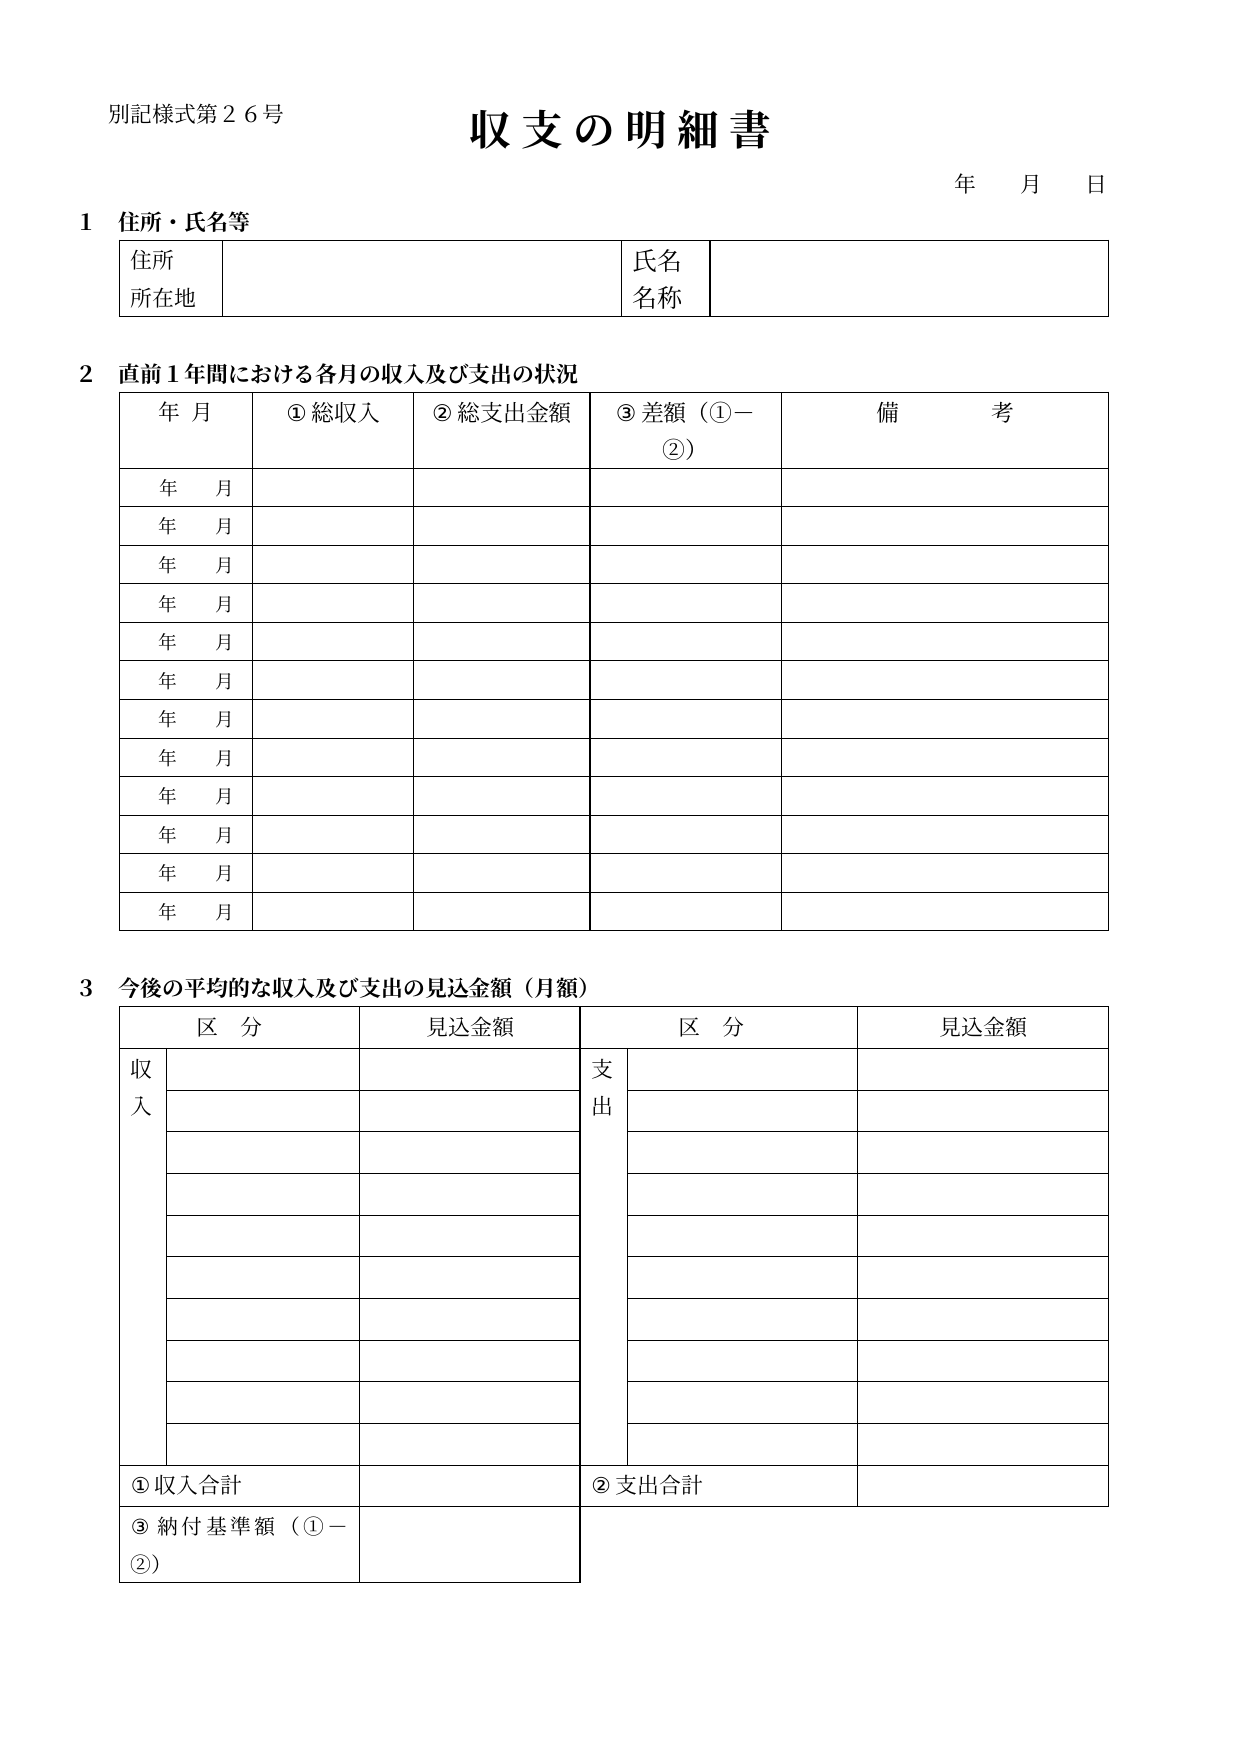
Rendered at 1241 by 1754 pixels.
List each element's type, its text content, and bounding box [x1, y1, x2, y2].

table_cell [253, 469, 413, 506]
table_cell [858, 1382, 1108, 1423]
table_cell [858, 1466, 1108, 1506]
table_header 見込金額 [360, 1007, 579, 1048]
table_cell 年 月 [120, 469, 252, 506]
table_cell [253, 623, 413, 660]
table_cell [782, 584, 1108, 622]
table_cell [782, 816, 1108, 853]
table_cell [253, 546, 413, 583]
text ３ 今後の平均的な収入及び支出の見込金額（月額） [75, 969, 1165, 1006]
table_cell [591, 546, 781, 583]
table_cell [591, 584, 781, 622]
table_cell [414, 584, 589, 622]
table_header 見込金額 [858, 1007, 1108, 1048]
table_cell [591, 700, 781, 737]
table_cell [858, 1216, 1108, 1256]
table_cell [414, 661, 589, 699]
table_cell [414, 623, 589, 660]
table_cell [591, 739, 781, 776]
text 年 月 日 [75, 164, 1165, 202]
table_cell [360, 1341, 579, 1381]
table_cell [782, 893, 1108, 930]
table_cell [167, 1216, 359, 1256]
text １ 住所・氏名等 [75, 202, 1165, 239]
table_cell 年 月 [120, 739, 252, 776]
table_cell 年 月 [120, 546, 252, 583]
text ２ 直前１年間における各月の収入及び支出の状況 [75, 354, 1165, 392]
table_cell [414, 546, 589, 583]
table_cell [414, 816, 589, 853]
table_cell ①収入合計 [120, 1466, 359, 1506]
table_cell [782, 854, 1108, 892]
table_cell [253, 777, 413, 814]
table_cell [360, 1466, 579, 1506]
table_cell [858, 1049, 1108, 1089]
table_cell [782, 739, 1108, 776]
table_cell [782, 546, 1108, 583]
table_cell [360, 1174, 579, 1214]
table_cell [782, 507, 1108, 545]
table_cell [253, 893, 413, 930]
table_cell [253, 661, 413, 699]
table_cell [167, 1424, 359, 1464]
table_cell ③納付基準額（①－②） [120, 1507, 359, 1582]
table_cell [858, 1132, 1108, 1173]
table_cell [414, 854, 589, 892]
table_cell [591, 623, 781, 660]
table_cell [360, 1257, 579, 1298]
text 収 支 の 明 細 書 [75, 89, 1165, 164]
table_cell [360, 1216, 579, 1256]
table_cell [167, 1382, 359, 1423]
table_cell [360, 1507, 579, 1582]
table_cell [360, 1299, 579, 1339]
table_cell [628, 1424, 857, 1464]
table_cell [782, 777, 1108, 814]
table_header ①総収入 [253, 393, 413, 468]
table_cell [628, 1299, 857, 1339]
table_cell [414, 777, 589, 814]
table_cell [591, 816, 781, 853]
table_cell [167, 1132, 359, 1173]
table_cell [782, 700, 1108, 737]
table_header 区 分 [120, 1007, 359, 1048]
table_cell [360, 1424, 579, 1464]
table_cell [253, 700, 413, 737]
table_cell [253, 584, 413, 622]
table_cell [628, 1091, 857, 1131]
table_cell [591, 893, 781, 930]
table_cell [782, 469, 1108, 506]
table_cell [414, 739, 589, 776]
table_cell ②支出合計 [581, 1466, 857, 1506]
table_cell [360, 1132, 579, 1173]
table_cell 収 入 [120, 1049, 166, 1464]
table_cell [360, 1382, 579, 1423]
table_cell [858, 1341, 1108, 1381]
table_cell [414, 893, 589, 930]
table_cell [782, 623, 1108, 660]
table_cell 支 出 [581, 1049, 627, 1464]
table_cell 年 月 [120, 893, 252, 930]
table_header [223, 241, 621, 316]
table_cell [858, 1091, 1108, 1131]
table_cell [628, 1341, 857, 1381]
table_cell [591, 507, 781, 545]
table_header ②総支出金額 [414, 393, 589, 468]
table_cell [858, 1257, 1108, 1298]
table_cell [414, 507, 589, 545]
table_cell [858, 1174, 1108, 1214]
table_cell [591, 777, 781, 814]
table_cell [253, 739, 413, 776]
table_header 住所 所在地 [120, 241, 222, 316]
table_cell [253, 854, 413, 892]
table_cell [628, 1132, 857, 1173]
table_cell [591, 469, 781, 506]
table_cell [858, 1424, 1108, 1464]
table_header 区 分 [581, 1007, 857, 1048]
table_header 年 月 [120, 393, 252, 468]
table_cell [360, 1091, 579, 1131]
table_cell 年 月 [120, 507, 252, 545]
table_cell 年 月 [120, 700, 252, 737]
table_cell [628, 1049, 857, 1089]
table_header [711, 241, 1108, 316]
table_cell 年 月 [120, 623, 252, 660]
table_cell [360, 1049, 579, 1089]
table_cell [414, 700, 589, 737]
table_header 備 考 [782, 393, 1108, 468]
table_cell 年 月 [120, 661, 252, 699]
table_cell [591, 854, 781, 892]
table_cell [167, 1257, 359, 1298]
table_cell 年 月 [120, 777, 252, 814]
table_cell [628, 1216, 857, 1256]
table_header 氏名 名称 [622, 241, 709, 316]
table_cell [628, 1257, 857, 1298]
table_cell [628, 1382, 857, 1423]
table_cell [858, 1299, 1108, 1339]
table_header ③差額（①－②） [591, 393, 781, 468]
table_cell [167, 1091, 359, 1131]
table_cell [253, 816, 413, 853]
table_cell [167, 1049, 359, 1089]
table_cell [628, 1174, 857, 1214]
table_cell 年 月 [120, 854, 252, 892]
table_cell 年 月 [120, 816, 252, 853]
table_cell [253, 507, 413, 545]
table_cell [167, 1299, 359, 1339]
table_cell [782, 661, 1108, 699]
table_cell 年 月 [120, 584, 252, 622]
table_cell [414, 469, 589, 506]
table_cell [167, 1341, 359, 1381]
table_cell [167, 1174, 359, 1214]
table_cell [591, 661, 781, 699]
